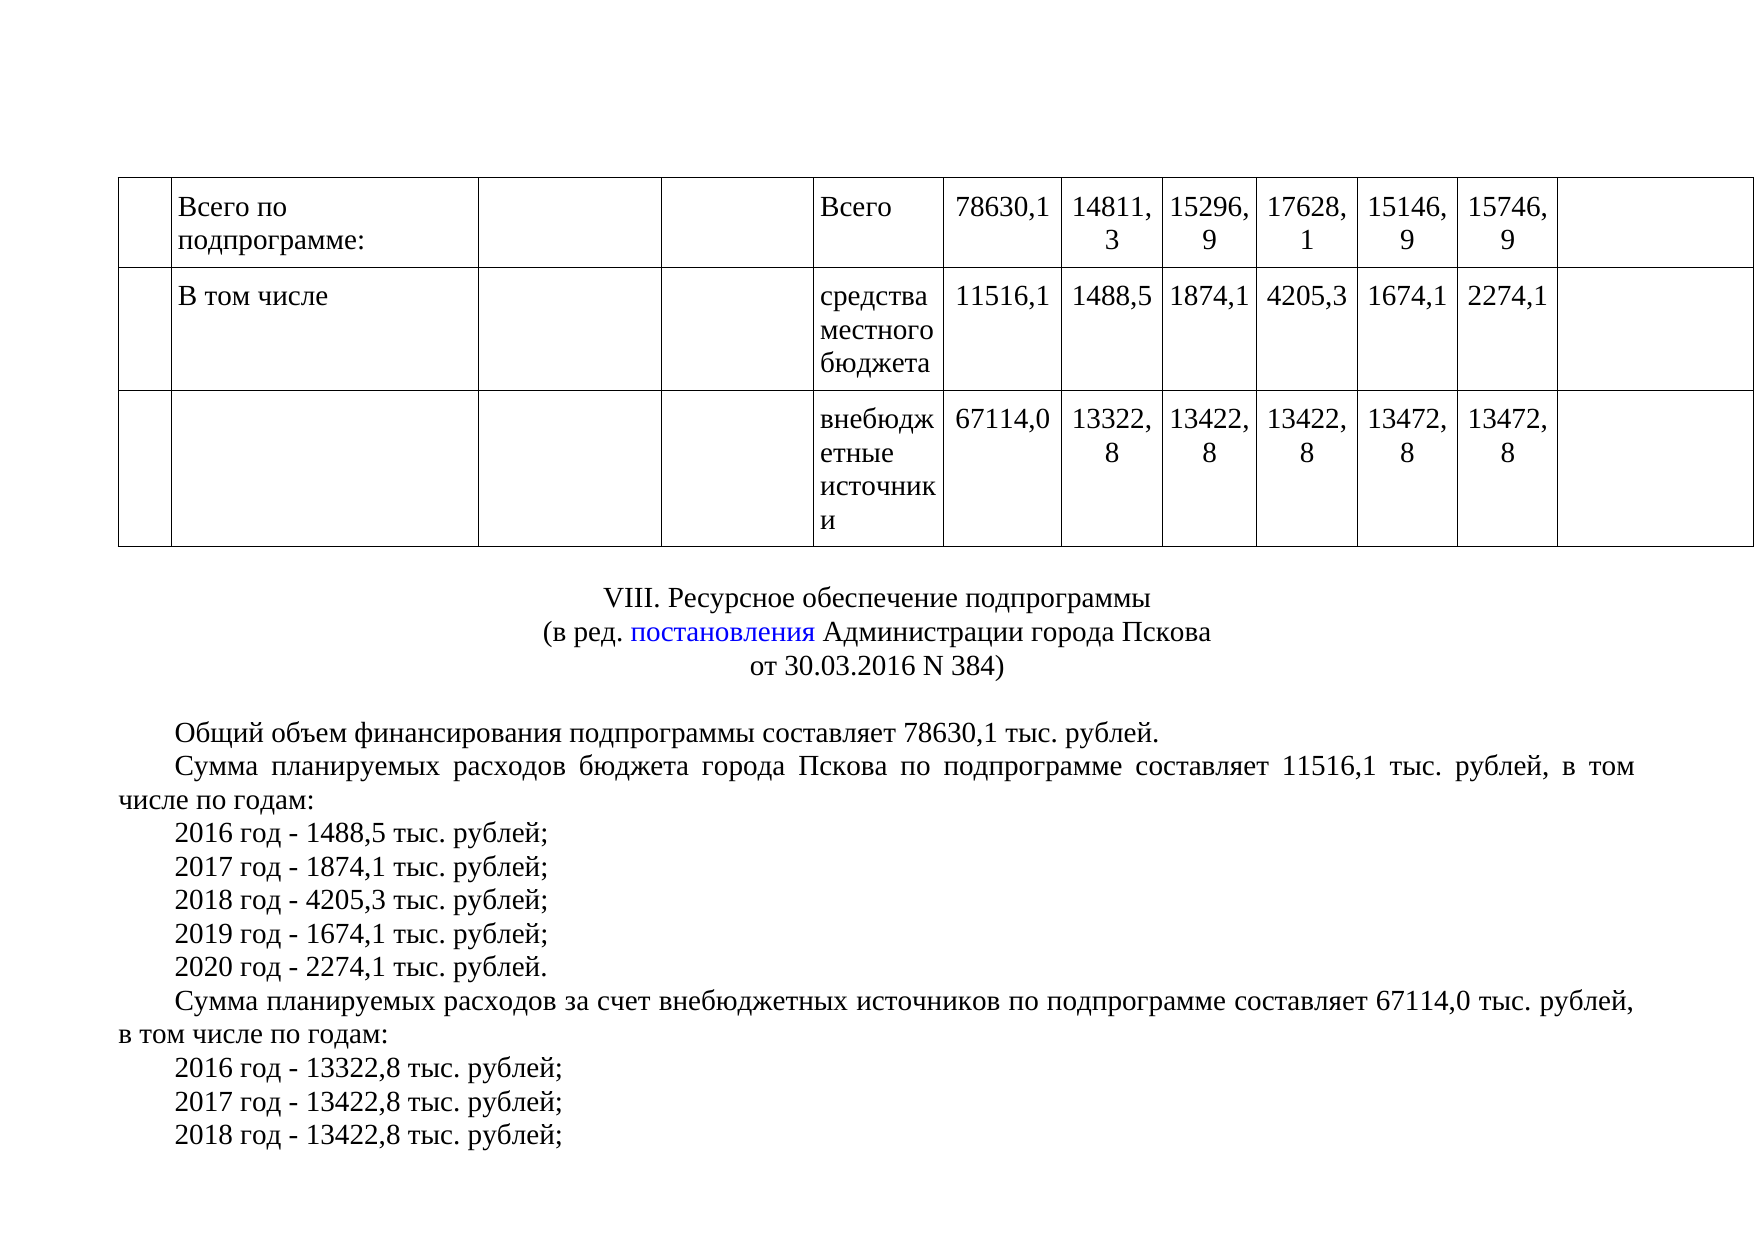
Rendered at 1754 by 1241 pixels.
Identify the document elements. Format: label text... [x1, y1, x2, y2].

table_cell [662, 268, 813, 389]
text 2020 год - 2274,1 тыс. рублей. [118, 949, 1636, 983]
table_cell [479, 391, 661, 546]
table_cell средства местного бюджета [814, 268, 943, 389]
table_cell [119, 178, 171, 267]
table_cell Всего по подпрограмме: [172, 178, 478, 267]
text 2019 год - 1674,1 тыс. рублей; [118, 916, 1636, 949]
table_cell [662, 391, 813, 546]
table_cell [662, 178, 813, 267]
table_cell 1488,5 [1062, 268, 1162, 389]
table_cell внебюджетные источники [814, 391, 943, 546]
table_cell [1558, 268, 1753, 389]
table_cell 4205,3 [1257, 268, 1357, 389]
table_cell Всего [814, 178, 943, 267]
table_cell [172, 391, 478, 546]
text 2018 год - 13422,8 тыс. рублей; [118, 1117, 1636, 1151]
table_cell [479, 268, 661, 389]
text от 30.03.2016 N 384) [118, 648, 1636, 681]
table_cell 14811,3 [1062, 178, 1162, 267]
text VIII. Ресурсное обеспечение подпрограммы [118, 581, 1636, 614]
text 2018 год - 4205,3 тыс. рублей; [118, 882, 1636, 916]
table_cell 15146,9 [1358, 178, 1457, 267]
text (в ред. постановления Администрации города Пскова [118, 614, 1636, 648]
table_cell 2274,1 [1458, 268, 1557, 389]
table_cell 13422,8 [1257, 391, 1357, 546]
table_cell 78630,1 [944, 178, 1061, 267]
table_cell 1674,1 [1358, 268, 1457, 389]
text 2017 год - 13422,8 тыс. рублей; [118, 1084, 1636, 1117]
text Сумма планируемых расходов за счет внебюджетных источников по подпрограмме составляет 67114,0 тыс. рублей, в том числе по годам: [118, 983, 1636, 1050]
table_cell [1558, 391, 1753, 546]
table_cell [119, 391, 171, 546]
table_cell 13322,8 [1062, 391, 1162, 546]
table_cell 17628,1 [1257, 178, 1357, 267]
table_cell 13422,8 [1163, 391, 1256, 546]
table_cell 15296,9 [1163, 178, 1256, 267]
text 2016 год - 13322,8 тыс. рублей; [118, 1050, 1636, 1084]
table_cell 13472,8 [1358, 391, 1457, 546]
table_cell [479, 178, 661, 267]
table_cell В том числе [172, 268, 478, 389]
table_cell 1874,1 [1163, 268, 1256, 389]
table_cell 13472,8 [1458, 391, 1557, 546]
table_cell [119, 268, 171, 389]
text Сумма планируемых расходов бюджета города Пскова по подпрограмме составляет 11516,1 тыс. рублей, в том числе по годам: [118, 748, 1636, 815]
table_cell 11516,1 [944, 268, 1061, 389]
text 2016 год - 1488,5 тыс. рублей; [118, 815, 1636, 849]
text 2017 год - 1874,1 тыс. рублей; [118, 849, 1636, 882]
table_cell 15746,9 [1458, 178, 1557, 267]
table_cell [1558, 178, 1753, 267]
text Общий объем финансирования подпрограммы составляет 78630,1 тыс. рублей. [118, 715, 1636, 748]
table_cell 67114,0 [944, 391, 1061, 546]
